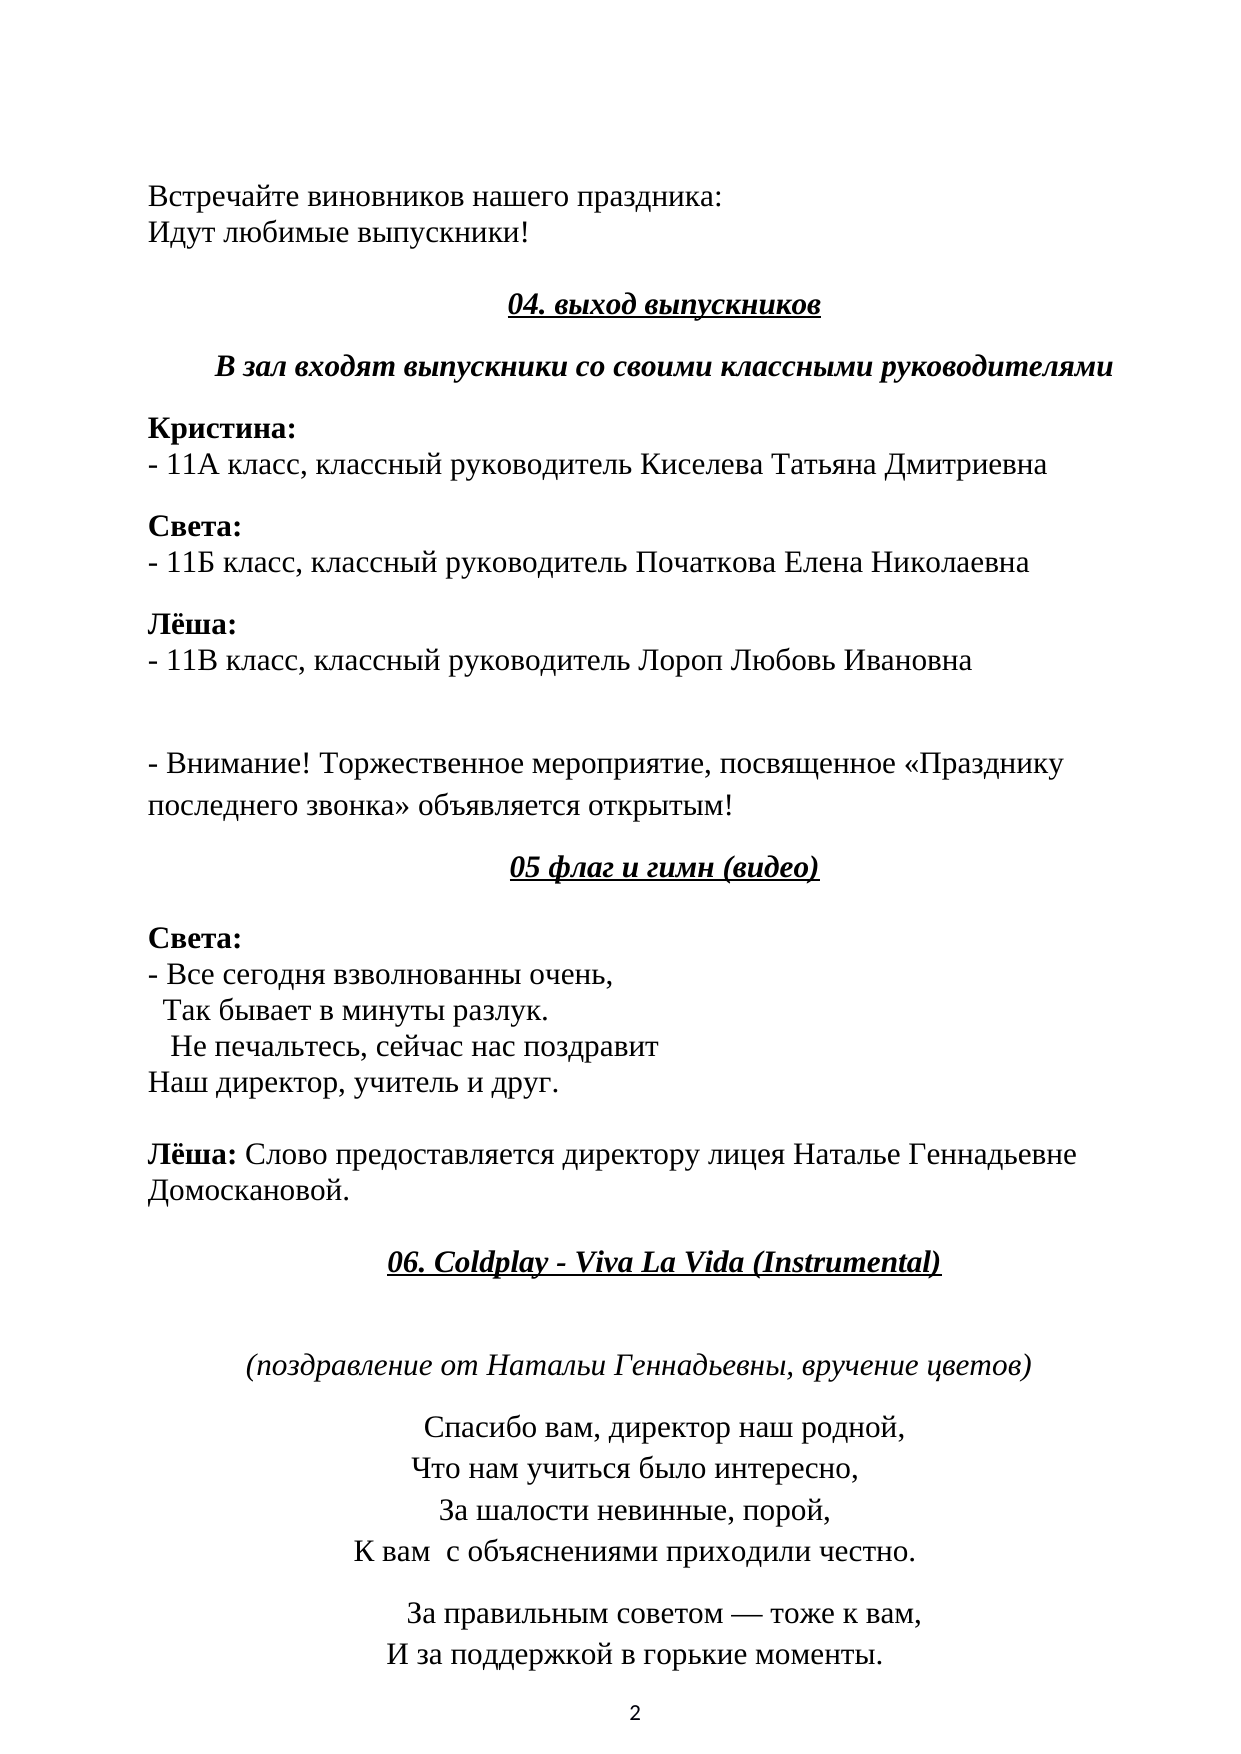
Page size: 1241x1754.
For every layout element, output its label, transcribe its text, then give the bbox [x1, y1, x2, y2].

text 06. Coldplay - Viva La Vida (Instrumental) [89, 1243, 1181, 1279]
text Наш директор, учитель и друг. [89, 1063, 1181, 1099]
text 05 флаг и гимн (видео) [89, 848, 1181, 884]
text 04. выход выпускников [89, 285, 1181, 321]
text Идут любимые выпускники! [89, 213, 1181, 249]
text Кристина: [89, 409, 1181, 445]
text - 11В класс, классный руководитель Лороп Любовь Ивановна [148, 641, 1181, 677]
text - 11Б класс, классный руководитель Початкова Елена Николаевна [89, 543, 1181, 579]
text Света: [89, 920, 1181, 956]
text Лёша: Слово предоставляется директору лицея Наталье Геннадьевне Домоскановой. [148, 1135, 1181, 1207]
text Встречайте виновников нашего праздника: [89, 177, 1181, 213]
text - 11А класс, классный руководитель Киселева Татьяна Дмитриевна [89, 445, 1181, 481]
text - Внимание! Торжественное мероприятие, посвященное «Празднику последнего звонка» объявляется открытым! [148, 703, 1181, 822]
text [89, 1594, 1181, 1672]
text (поздравление от Натальи Геннадьевны, вручение цветов) [89, 1305, 1181, 1382]
text - Все сегодня взволнованны очень, Так бывает в минуты разлук. Не печальтесь, сейчас нас поздравит [89, 956, 1181, 1063]
text В зал входят выпускники со своими классными руководителями [89, 347, 1181, 383]
text Спасибо вам, директор наш родной, Что нам учиться было интересно, За шалости невинные, порой, К вам с объяснениями приходили честно. [89, 1408, 1181, 1568]
text Лёша: [89, 605, 1181, 641]
text Света: [89, 507, 1181, 543]
